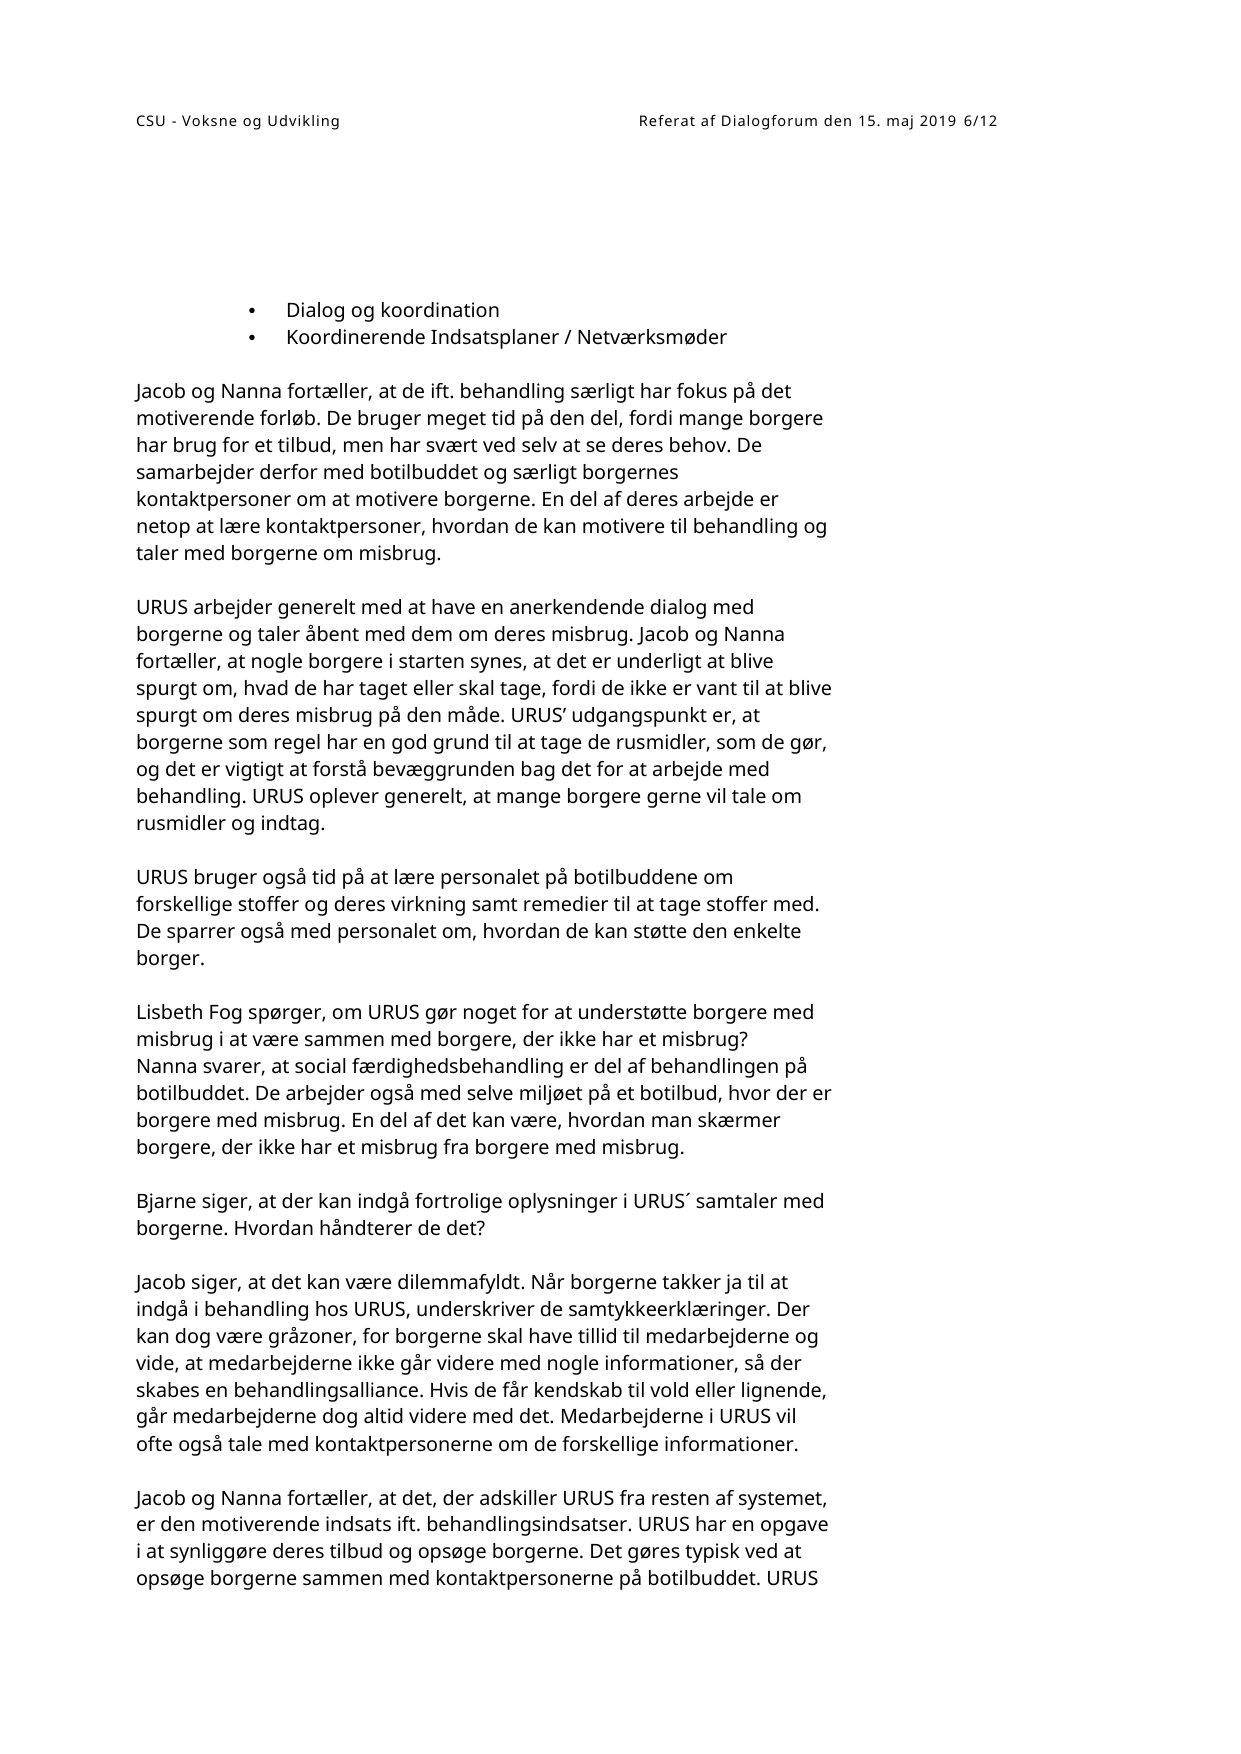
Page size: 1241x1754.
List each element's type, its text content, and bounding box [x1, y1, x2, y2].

text URUS arbejder generelt med at have en anerkendende dialog med borgerne og taler åbent med dem om deres misbrug. Jacob og Nanna fortæller, at nogle borgere i starten synes, at det er underligt at blive spurgt om, hvad de har taget eller skal tage, fordi de ikke er vant til at blive spurgt om deres misbrug på den måde. URUS’ udgangspunkt er, at borgerne som regel har en god grund til at tage de rusmidler, som de gør, og det er vigtigt at forstå bevæggrunden bag det for at arbejde med behandling. URUS oplever generelt, at mange borgere gerne vil tale om rusmidler og indtag. [136, 593, 833, 836]
text Lisbeth Fog spørger, om URUS gør noget for at understøtte borgere med misbrug i at være sammen med borgere, der ikke har et misbrug? [136, 998, 833, 1052]
text Jacob og Nanna fortæller, at de ift. behandling særligt har fokus på det motiverende forløb. De bruger meget tid på den del, fordi mange borgere har brug for et tilbud, men har svært ved selv at se deres behov. De samarbejder derfor med botilbuddet og særligt borgernes kontaktpersoner om at motivere borgerne. En del af deres arbejde er netop at lære kontaktpersoner, hvordan de kan motivere til behandling og taler med borgerne om misbrug. [136, 378, 833, 566]
text Bjarne siger, at der kan indgå fortrolige oplysninger i URUS´ samtaler med borgerne. Hvordan håndterer de det? [136, 1187, 833, 1241]
text Nanna svarer, at social færdighedsbehandling er del af behandlingen på botilbuddet. De arbejder også med selve miljøet på et botilbud, hvor der er borgere med misbrug. En del af det kan være, hvordan man skærmer borgere, der ikke har et misbrug fra borgere med misbrug. [136, 1052, 833, 1160]
text Jacob siger, at det kan være dilemmafyldt. Når borgerne takker ja til at indgå i behandling hos URUS, underskriver de samtykkeerklæringer. Der kan dog være gråzoner, for borgerne skal have tillid til medarbejderne og vide, at medarbejderne ikke går videre med nogle informationer, så der skabes en behandlingsalliance. Hvis de får kendskab til vold eller lignende, går medarbejderne dog altid videre med det. Medarbejderne i URUS vil ofte også tale med kontaktpersonerne om de forskellige informationer. [136, 1268, 833, 1457]
text URUS bruger også tid på at lære personalet på botilbuddene om forskellige stoffer og deres virkning samt remedier til at tage stoffer med. De sparrer også med personalet om, hvordan de kan støtte den enkelte borger. [136, 863, 833, 971]
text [136, 1484, 833, 1592]
list Dialog og koordination [248, 297, 833, 324]
list Koordinerende Indsatsplaner / Netværksmøder [248, 324, 833, 351]
